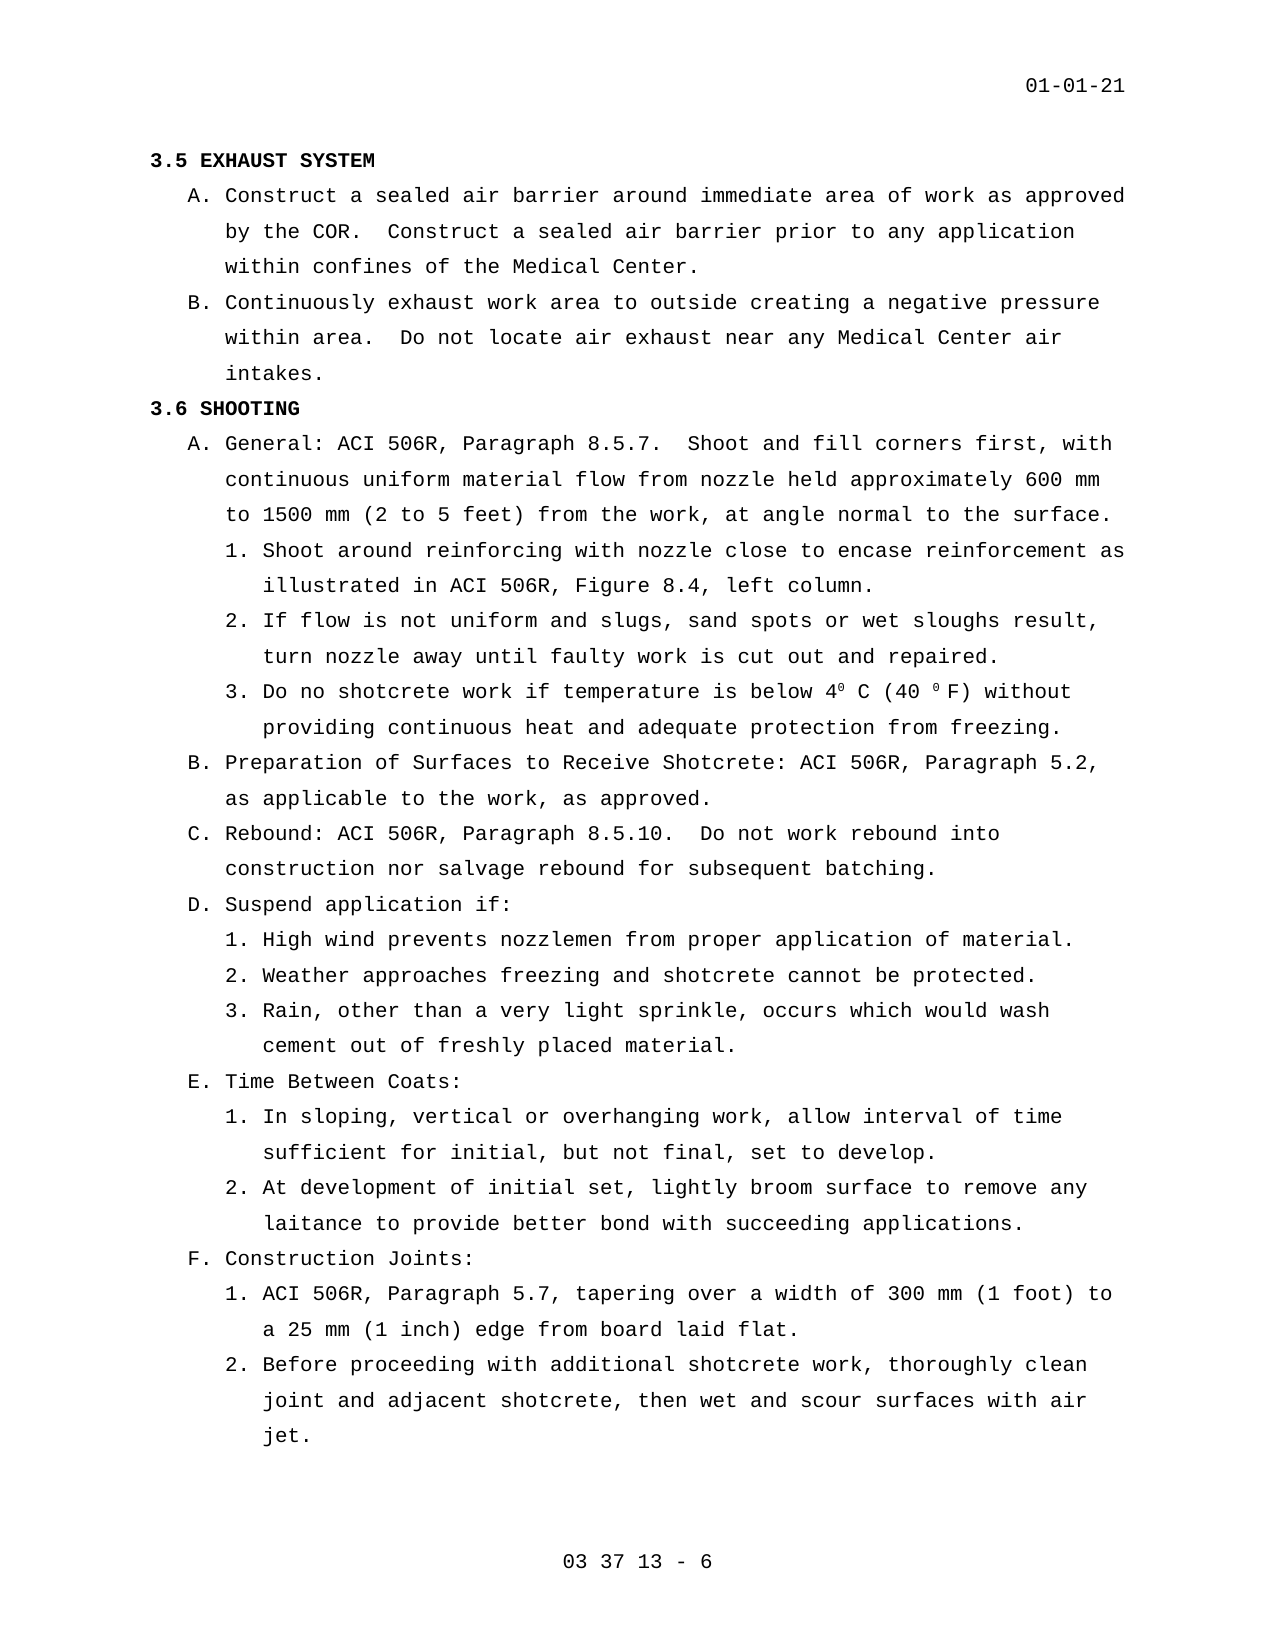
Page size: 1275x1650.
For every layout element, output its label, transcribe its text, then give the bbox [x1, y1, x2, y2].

text Construction Joints: [187, 1248, 1125, 1272]
text Preparation of Surfaces to Receive Shotcrete: ACI 506R, Paragraph 5.2, as applicable to the work, as approved. [187, 752, 1125, 811]
text Suspend application if: [187, 894, 1125, 917]
text Rebound: ACI 506R, Paragraph 8.5.10. Do not work rebound into construction nor salvage rebound for subsequent batching. [187, 823, 1125, 882]
list Construct a sealed air barrier around immediate area of work as approved by the COR. Construct a sealed air barrier prior to any application within confines of the Medical Center. [187, 185, 1125, 280]
text Do no shotcrete work if temperature is below 40 C (40 0 F) without providing continuous heat and adequate protection from freezing. [225, 681, 1125, 740]
text Continuously exhaust work area to outside creating a negative pressure within area. Do not locate air exhaust near any air intakes. [187, 292, 1125, 386]
text If flow is not uniform and slugs, sand spots or wet sloughs result, turn nozzle away until faulty work is cut out and repaired. [225, 610, 1125, 669]
text Shoot around reinforcing with nozzle close to encase reinforcement as illustrated in ACI 506R, Figure 8.4, left column. [225, 539, 1125, 599]
text SHOOTING [150, 398, 1125, 422]
text Weather approaches freezing and shotcrete cannot be protected. [225, 964, 1125, 988]
text Time Between Coats: [187, 1071, 1125, 1094]
text EXHAUST SYSTEM [150, 150, 1125, 174]
text High wind prevents nozzlemen from proper application of material. [225, 929, 1125, 953]
text Before proceeding with additional shotcrete work, thoroughly clean joint and adjacent shotcrete, then wet and scour surfaces with air jet. [225, 1354, 1125, 1449]
text ACI 506R, Paragraph 5.7, tapering over a width of 300 mm (1 foot) to a 25 mm (1 inch) edge from board laid flat. [225, 1283, 1125, 1342]
text At development of initial set, lightly broom surface to remove any laitance to provide better bond with succeeding applications. [225, 1177, 1125, 1236]
text In sloping, vertical or overhanging work, allow interval of time sufficient for initial, but not final, set to develop. [225, 1106, 1125, 1165]
list General: ACI 506R, Paragraph 8.5.7. Shoot and fill corners first, with continuous uniform material flow from nozzle held approximately 600 mm to 1500 mm (2 to 5 feet) from the work, at angle normal to the surface. [187, 433, 1125, 528]
text Rain, other than a very light sprinkle, occurs which would wash cement out of freshly placed material. [225, 1000, 1125, 1059]
